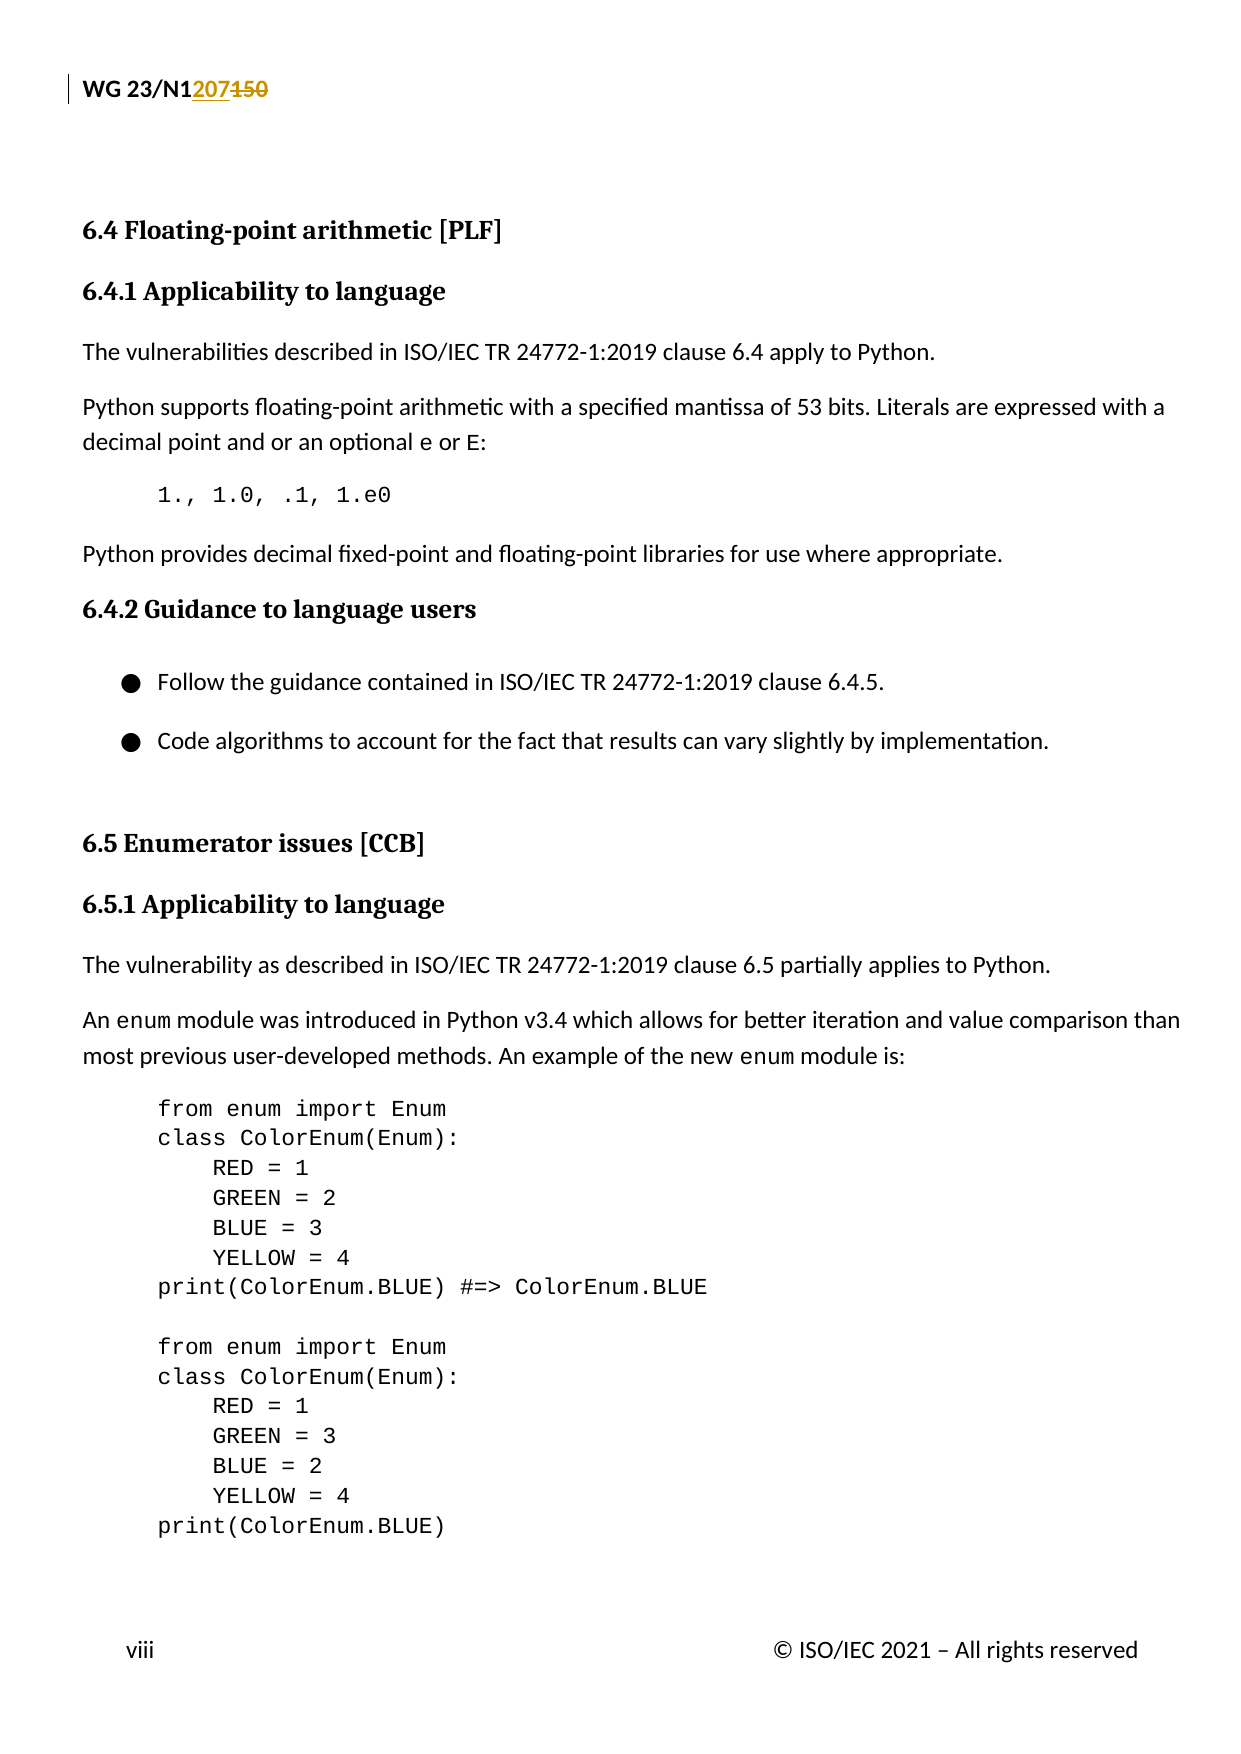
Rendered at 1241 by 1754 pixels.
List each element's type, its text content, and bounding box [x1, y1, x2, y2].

subtitle 6.4 Floating-point arithmetic [PLF] [82, 215, 1182, 246]
list Code algorithms to account for the fact that results can vary slightly by implementation. [120, 713, 1182, 764]
text 1., 1.0, .1, 1.e0 [82, 483, 1182, 509]
text The vulnerability as described in ISO/IEC TR 24772-1:2019 clause 6.5 partially applies to Python. [82, 949, 1182, 979]
text from enum import Enum [82, 1335, 1182, 1361]
text print(ColorEnum.BLUE) #=> ColorEnum.BLUE [82, 1276, 1182, 1302]
text Python supports floating-point arithmetic with a specified mantissa of 53 bits. Literals are expressed with a decimal point and or an optional e or E: [82, 391, 1182, 458]
text GREEN = 2 [82, 1186, 1182, 1212]
text BLUE = 2 [82, 1454, 1182, 1480]
text YELLOW = 4 [82, 1484, 1182, 1510]
subtitle 6.4.2 Guidance to language users [82, 594, 1182, 625]
text print(ColorEnum.BLUE) [82, 1514, 1182, 1540]
text The vulnerabilities described in ISO/IEC TR 24772-1:2019 clause 6.4 apply to Python. [82, 336, 1182, 366]
text GREEN = 3 [82, 1424, 1182, 1451]
text Python provides decimal fixed-point and floating-point libraries for use where appropriate. [82, 538, 1182, 568]
text from enum import Enum [82, 1097, 1182, 1123]
list Follow the guidance contained in ISO/IEC TR 24772-1:2019 clause 6.4.5. [120, 654, 1182, 705]
text BLUE = 3 [82, 1216, 1182, 1242]
text class ColorEnum(Enum): [82, 1365, 1182, 1391]
subtitle 6.5.1 Applicability to language [82, 889, 1182, 920]
text RED = 1 [82, 1156, 1182, 1182]
subtitle 6.4.1 Applicability to language [82, 276, 1182, 307]
text YELLOW = 4 [82, 1246, 1182, 1272]
subtitle 6.5 Enumerator issues [CCB] [82, 828, 1182, 859]
text RED = 1 [82, 1395, 1182, 1421]
text class ColorEnum(Enum): [82, 1127, 1182, 1153]
text An enum module was introduced in Python v3.4 which allows for better iteration and value comparison than most previous user-developed methods. An example of the new enum module is: [82, 1005, 1182, 1071]
